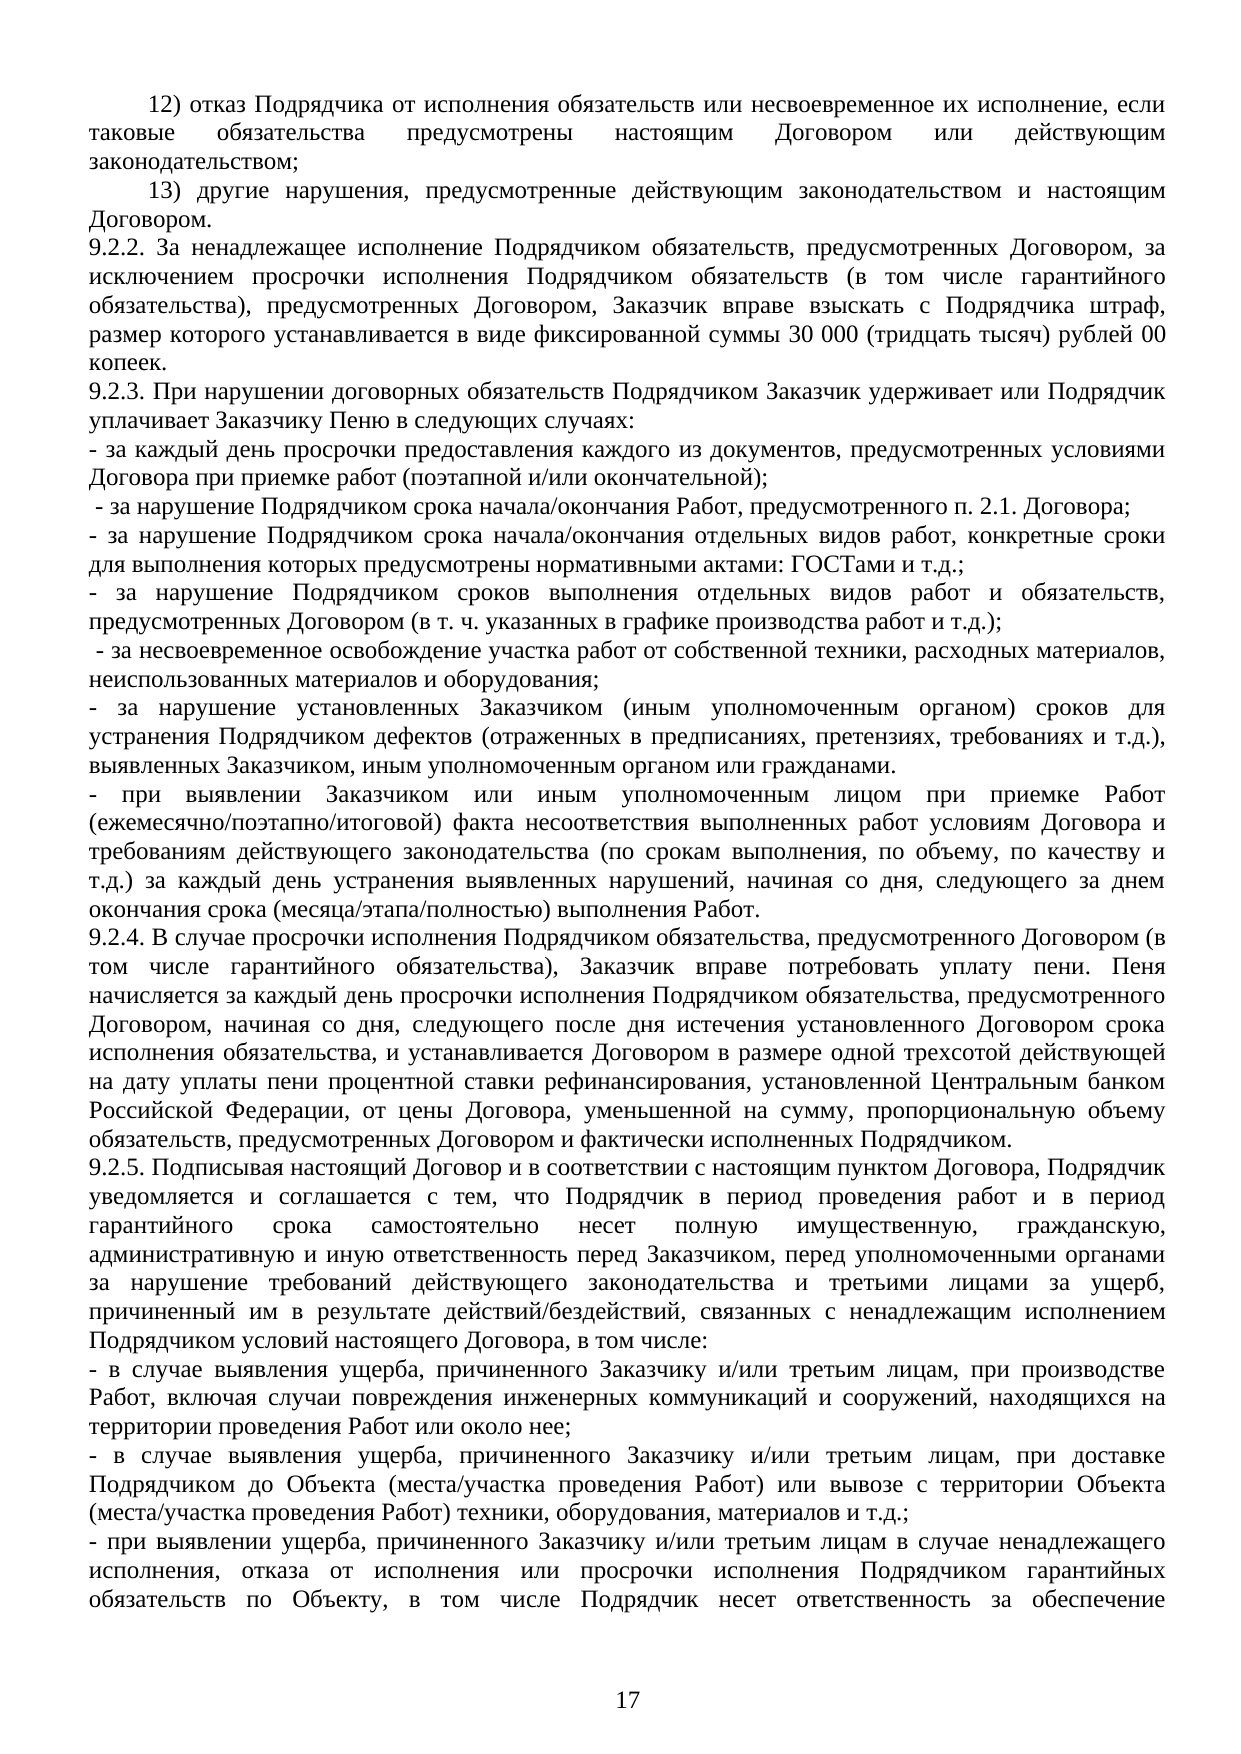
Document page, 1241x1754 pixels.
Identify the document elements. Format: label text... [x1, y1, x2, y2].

text - в случае выявления ущерба, причиненного Заказчику и/или третьим лицам, при производстве Работ, включая случаи повреждения инженерных коммуникаций и сооружений, находящихся на территории проведения Работ или около нее; [89, 1354, 1167, 1440]
text - за нарушение Подрядчиком срока начала/окончания Работ, предусмотренного п. 2.1. Договора; [89, 491, 1167, 520]
text 9.2.3. При нарушении договорных обязательств Подрядчиком Заказчик удерживает или Подрядчик уплачивает Заказчику Пеню в следующих случаях: [89, 376, 1167, 434]
text - за нарушение Подрядчиком срока начала/окончания отдельных видов работ, конкретные сроки для выполнения которых предусмотрены нормативными актами: ГОСТами и т.д.; [89, 520, 1167, 577]
text 13) другие нарушения, предусмотренные действующим законодательством и настоящим Договором. [89, 175, 1167, 232]
text - в случае выявления ущерба, причиненного Заказчику и/или третьим лицам, при доставке Подрядчиком до Объекта (места/участка проведения Работ) или вывозе с территории Объекта (места/участка проведения Работ) техники, оборудования, материалов и т.д.; [89, 1440, 1167, 1526]
text 12) отказ Подрядчика от исполнения обязательств или несвоевременное их исполнение, если таковые обязательства предусмотрены настоящим Договором или действующим законодательством; [89, 89, 1167, 175]
text - при выявлении Заказчиком или иным уполномоченным лицом при приемке Работ (ежемесячно/поэтапно/итоговой) факта несоответствия выполненных работ условиям Договора и требованиям действующего законодательства (по срокам выполнения, по объему, по качеству и т.д.) за каждый день устранения выявленных нарушений, начиная со дня, следующего за днем окончания срока (месяца/этапа/полностью) выполнения Работ. [89, 779, 1167, 922]
text 9.2.5. Подписывая настоящий Договор и в соответствии с настоящим пунктом Договора, Подрядчик уведомляется и соглашается с тем, что Подрядчик в период проведения работ и в период гарантийного срока самостоятельно несет полную имущественную, гражданскую, административную и иную ответственность перед Заказчиком, перед уполномоченными органами за нарушение требований действующего законодательства и третьими лицами за ущерб, причиненный им в результате действий/бездействий, связанных с ненадлежащим исполнением Подрядчиком условий настоящего Договора, в том числе: [89, 1152, 1167, 1354]
text - за нарушение установленных Заказчиком (иным уполномоченным органом) сроков для устранения Подрядчиком дефектов (отраженных в предписаниях, претензиях, требованиях и т.д.), выявленных Заказчиком, иным уполномоченным органом или гражданами. [89, 692, 1167, 779]
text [89, 1526, 1167, 1612]
text 9.2.4. В случае просрочки исполнения Подрядчиком обязательства, предусмотренного Договором (в том числе гарантийного обязательства), Заказчик вправе потребовать уплату пени. Пеня начисляется за каждый день просрочки исполнения Подрядчиком обязательства, предусмотренного Договором, начиная со дня, следующего после дня истечения установленного Договором срока исполнения обязательства, и устанавливается Договором в размере одной трехсотой действующей на дату уплаты пени процентной ставки рефинансирования, установленной Центральным банком Российской Федерации, от цены Договора, уменьшенной на сумму, пропорциональную объему обязательств, предусмотренных Договором и фактически исполненных Подрядчиком. [89, 922, 1167, 1152]
text 9.2.2. За ненадлежащее исполнение Подрядчиком обязательств, предусмотренных Договором, за исключением просрочки исполнения Подрядчиком обязательств (в том числе гарантийного обязательства), предусмотренных Договором, Заказчик вправе взыскать с Подрядчика штраф, размер которого устанавливается в виде фиксированной суммы 30 000 (тридцать тысяч) рублей 00 копеек. [89, 232, 1167, 376]
text - за нарушение Подрядчиком сроков выполнения отдельных видов работ и обязательств, предусмотренных Договором (в т. ч. указанных в графике производства работ и т.д.); [89, 577, 1167, 635]
text - за каждый день просрочки предоставления каждого из документов, предусмотренных условиями Договора при приемке работ (поэтапной и/или окончательной); [89, 434, 1167, 491]
text - за несвоевременное освобождение участка работ от собственной техники, расходных материалов, неиспользованных материалов и оборудования; [89, 635, 1167, 692]
